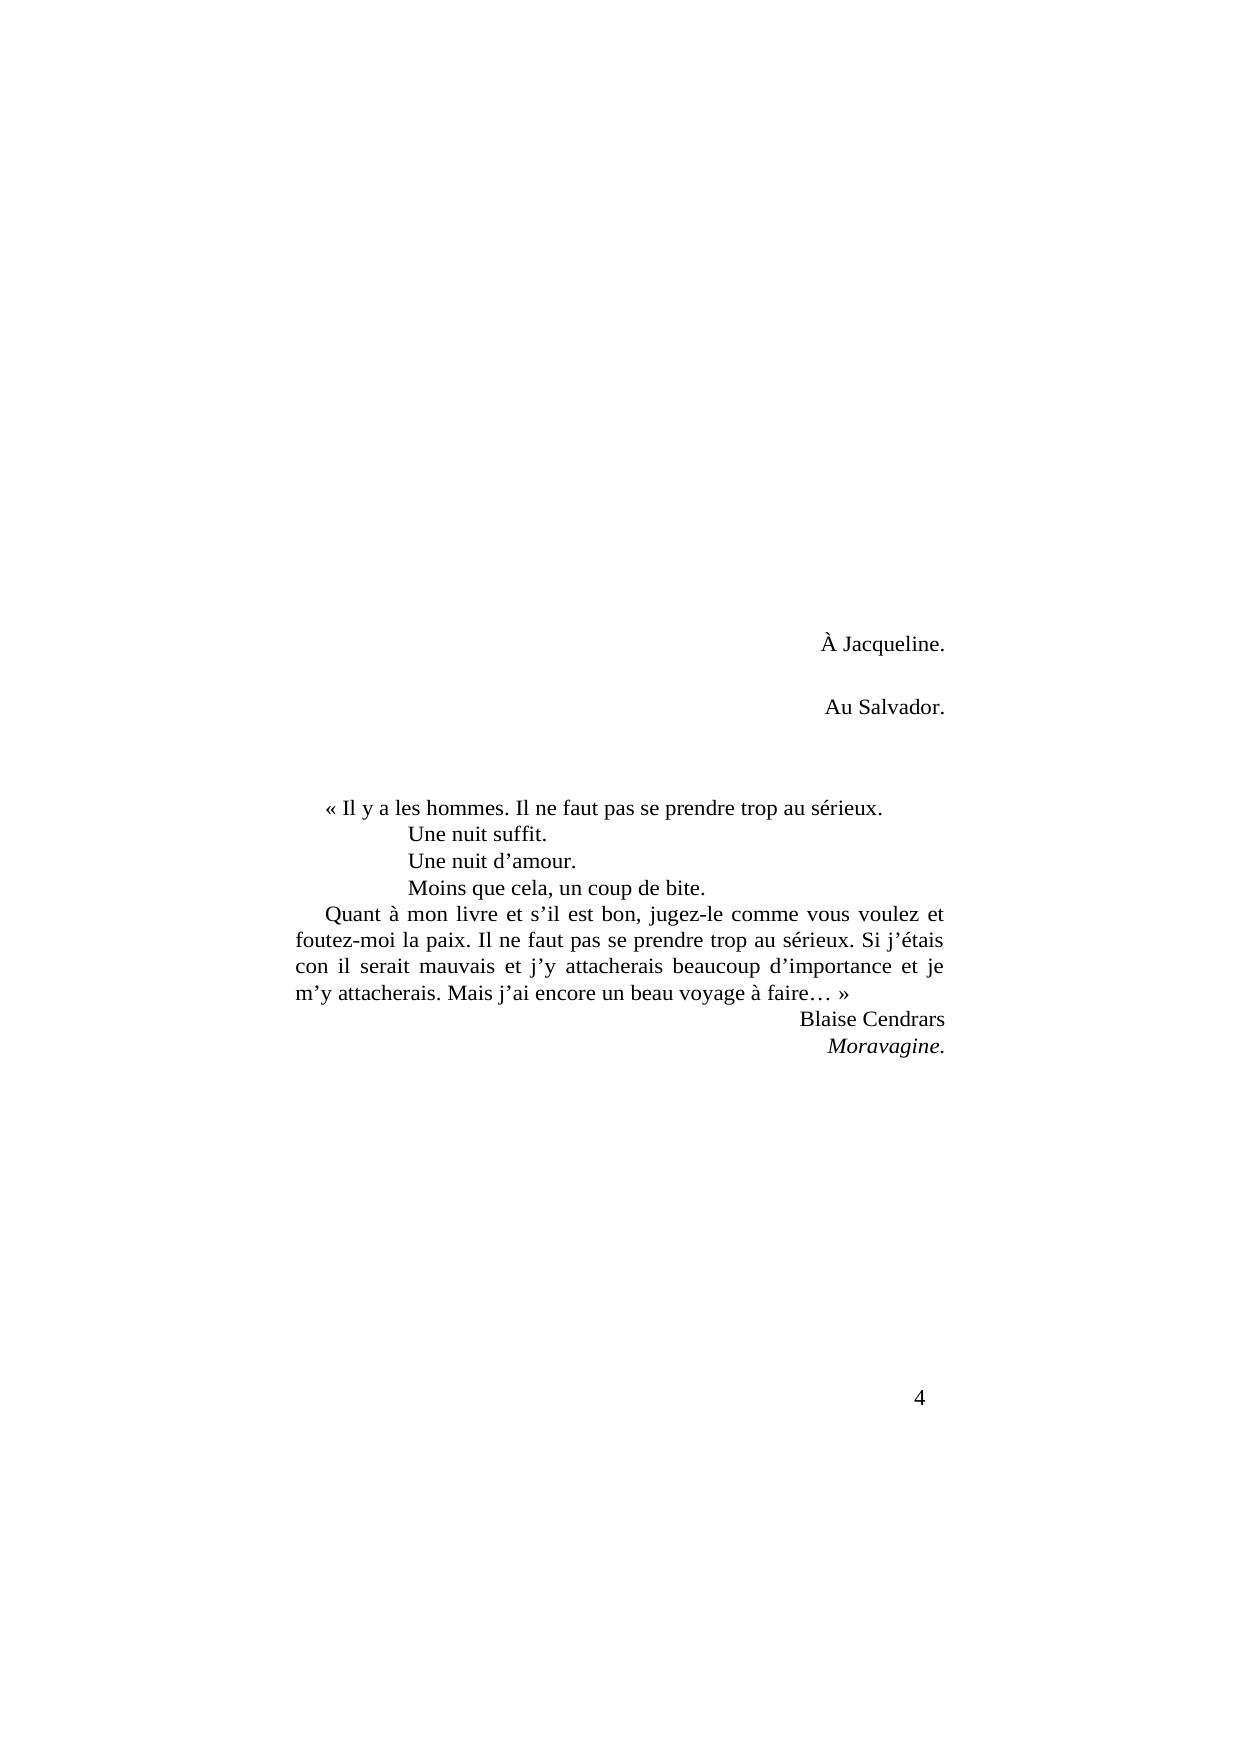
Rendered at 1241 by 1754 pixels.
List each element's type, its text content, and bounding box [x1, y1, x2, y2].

text Quant à mon livre et s’il est bon, jugez-le comme vous voulez et foutez-moi la paix. Il ne faut pas se prendre trop au sérieux. Si j’étais con il serait mauvais et j’y attacherais beaucoup d’importance et je m’y attacherais. Mais j’ai encore un beau voyage à faire… » [295, 901, 945, 1005]
text Une nuit suffit. Une nuit d’amour. [408, 821, 583, 873]
text À Jacqueline. Au Salvador. [820, 631, 945, 719]
text Blaise Cendrars [175, 1006, 945, 1031]
text « Il y a les hommes. Il ne faut pas se prendre trop au sérieux. [325, 795, 1065, 821]
text Moravagine. [175, 1033, 945, 1058]
text Moins que cela, un coup de bite. [408, 874, 1065, 900]
